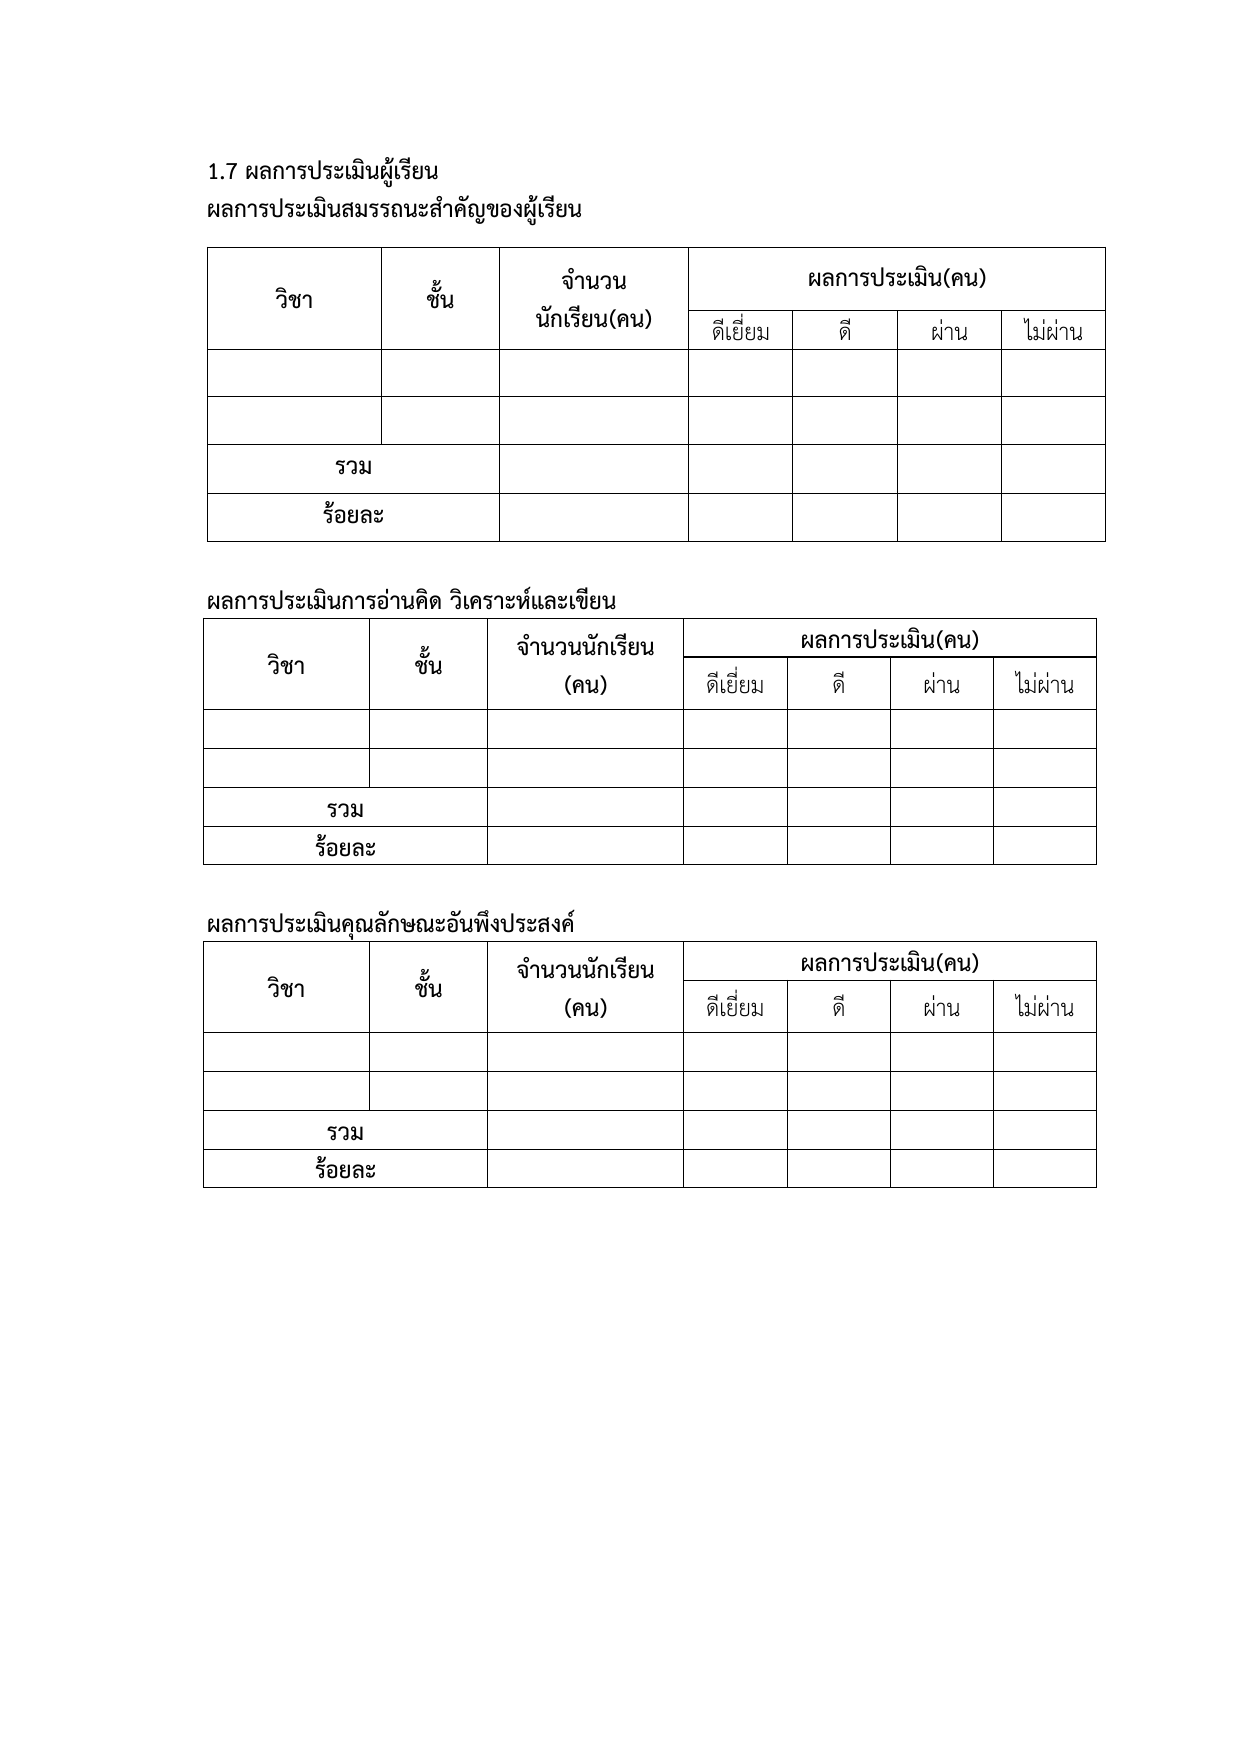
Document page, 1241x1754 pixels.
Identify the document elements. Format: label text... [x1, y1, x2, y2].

table_cell [488, 1111, 683, 1148]
table_cell [898, 494, 1001, 541]
table_header จำนวนนักเรียน (คน) [488, 619, 683, 709]
table_cell [370, 1072, 487, 1110]
table_cell [684, 1150, 787, 1187]
table_cell ร้อยละ [208, 494, 499, 541]
table_cell [994, 827, 1096, 864]
table_header จำนวนนักเรียน(คน) [500, 248, 688, 349]
table_cell [788, 710, 890, 748]
table_cell [788, 1072, 890, 1110]
table_cell ดี [788, 658, 890, 709]
table_cell [793, 494, 897, 541]
table_cell [788, 1033, 890, 1071]
table_cell [1002, 350, 1105, 396]
table_cell ผ่าน [898, 311, 1001, 349]
table_cell [994, 710, 1096, 748]
table_cell [788, 1111, 890, 1148]
table_cell [891, 827, 993, 864]
table_cell ผ่าน [891, 658, 993, 709]
table_cell [204, 710, 369, 748]
table_header ผลการประเมิน(คน) [684, 942, 1096, 979]
table_cell [689, 445, 792, 493]
table_header วิชา [204, 942, 369, 1032]
table_cell [898, 445, 1001, 493]
table_cell [788, 1150, 890, 1187]
table_cell [204, 1033, 369, 1071]
text ผลการประเมินสมรรถนะสำคัญของผู้เรียน [207, 188, 1093, 225]
table_cell [204, 1072, 369, 1110]
table_cell [891, 788, 993, 826]
table_cell [994, 1033, 1096, 1071]
table_cell [684, 1033, 787, 1071]
table_cell [488, 1150, 683, 1187]
table_cell [500, 350, 688, 396]
table_cell [370, 749, 487, 787]
table_cell [1002, 445, 1105, 493]
text ผลการประเมินคุณลักษณะอันพึงประสงค์ [207, 903, 1093, 941]
table_header วิชา [208, 248, 381, 349]
table_cell [500, 445, 688, 493]
table_cell [994, 1072, 1096, 1110]
table_cell [204, 749, 369, 787]
table_cell [788, 827, 890, 864]
table_cell [994, 749, 1096, 787]
table_cell [208, 397, 381, 444]
table_cell [898, 350, 1001, 396]
table_cell ดีเยี่ยม [689, 311, 792, 349]
table_cell [488, 1072, 683, 1110]
table_header จำนวนนักเรียน (คน) [488, 942, 683, 1032]
table_cell ไม่ผ่าน [994, 981, 1096, 1032]
table_cell [500, 397, 688, 444]
table_cell ดี [793, 311, 897, 349]
table_cell รวม [208, 445, 499, 493]
table_cell [891, 710, 993, 748]
table_cell [684, 788, 787, 826]
table_cell ดีเยี่ยม [684, 658, 787, 709]
table_cell [793, 350, 897, 396]
table_cell รวม [204, 1111, 487, 1148]
table_header ผลการประเมิน(คน) [689, 248, 1105, 310]
table_cell ไม่ผ่าน [994, 658, 1096, 709]
table_cell [500, 494, 688, 541]
table_header ชั้น [382, 248, 499, 349]
table_cell [370, 710, 487, 748]
table_cell ผ่าน [891, 981, 993, 1032]
text ผลการประเมินการอ่านคิด วิเคราะห์และเขียน [207, 580, 1093, 618]
table_header ผลการประเมิน(คน) [684, 619, 1096, 656]
table_cell [684, 710, 787, 748]
table_cell [1002, 397, 1105, 444]
text 1.7 ผลการประเมินผู้เรียน [207, 150, 1093, 188]
table_header วิชา [204, 619, 369, 709]
table_cell ดี [788, 981, 890, 1032]
table_cell [793, 397, 897, 444]
table_cell [684, 827, 787, 864]
table_cell [488, 710, 683, 748]
table_cell [891, 749, 993, 787]
table_cell [994, 1111, 1096, 1148]
table_cell [488, 827, 683, 864]
table_cell ร้อยละ [204, 1150, 487, 1187]
table_cell [994, 1150, 1096, 1187]
table_cell [488, 788, 683, 826]
table_cell [689, 494, 792, 541]
table_cell [684, 1072, 787, 1110]
table_cell [788, 788, 890, 826]
table_cell [488, 749, 683, 787]
table_cell [891, 1072, 993, 1110]
table_cell [898, 397, 1001, 444]
table_cell [793, 445, 897, 493]
table_cell ร้อยละ [204, 827, 487, 864]
table_header ชั้น [370, 619, 487, 709]
table_cell [684, 1111, 787, 1148]
table_cell [1002, 494, 1105, 541]
table_cell [788, 749, 890, 787]
table_cell [689, 397, 792, 444]
table_cell [891, 1033, 993, 1071]
table_cell [208, 350, 381, 396]
table_cell [994, 788, 1096, 826]
table_cell ไม่ผ่าน [1002, 311, 1105, 349]
table_cell [382, 350, 499, 396]
table_cell [488, 1033, 683, 1071]
table_header ชั้น [370, 942, 487, 1032]
table_cell ดีเยี่ยม [684, 981, 787, 1032]
table_cell [891, 1111, 993, 1148]
table_cell [370, 1033, 487, 1071]
table_cell [689, 350, 792, 396]
table_cell [891, 1150, 993, 1187]
table_cell [382, 397, 499, 444]
table_cell รวม [204, 788, 487, 826]
table_cell [684, 749, 787, 787]
